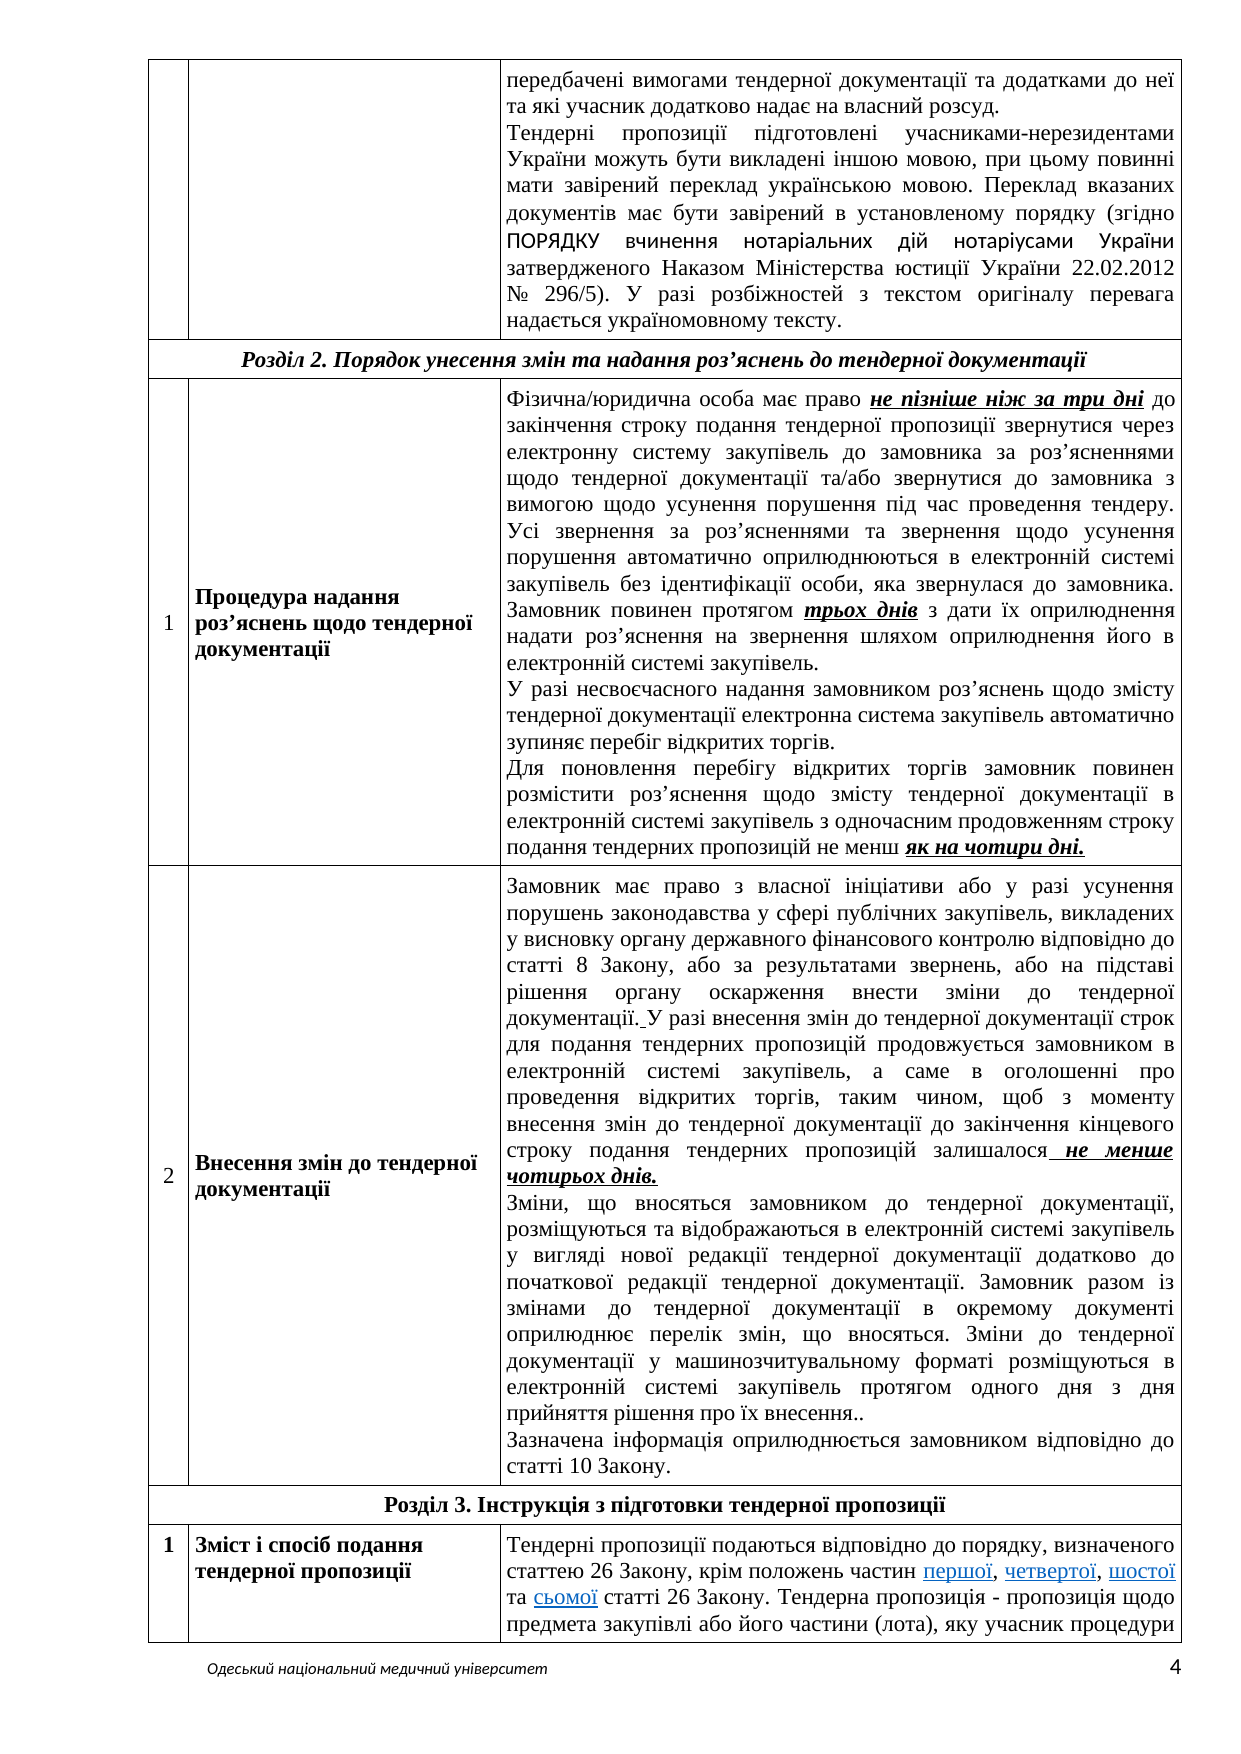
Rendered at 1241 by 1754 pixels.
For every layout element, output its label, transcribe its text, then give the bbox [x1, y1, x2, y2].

table_cell Розділ 3. Інструкція з підготовки тендерної пропозиції [149, 1486, 1181, 1524]
table_cell 7 [149, 60, 188, 339]
table_cell Розділ 2. Порядок унесення змін та надання роз’яснень до тендерної документації [149, 340, 1181, 378]
table_cell 1 [149, 379, 188, 865]
table_cell 2 [149, 866, 188, 1484]
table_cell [501, 60, 1181, 339]
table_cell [189, 60, 500, 339]
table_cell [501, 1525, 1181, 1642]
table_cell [189, 1525, 500, 1642]
table_cell Внесення змін до тендерної документації [189, 866, 500, 1484]
table_cell Процедура надання роз’яснень щодо тендерної документації [189, 379, 500, 865]
table_cell Замовник має право з власної ініціативи або у разі усунення порушень законодавства у сфері публічних закупівель, викладених у висновку органу державного фінансового контролю відповідно до статті 8 Закону, або за результатами звернень, або на підставі рішення органу оскарження внести зміни до тендерної документації. У разі внесення змін до тендерної документації строк для подання тендерних пропозицій продовжується замовником в електронній системі закупівель, а саме в оголошенні про проведення відкритих торгів, таким чином, щоб з моменту внесення змін до тендерної документації до закінчення кінцевого строку подання тендерних пропозицій залишалося не менше чотирьох днів. Зміни, що вносяться замовником до тендерної документації, розміщуються та відображаються в електронній системі закупівель у вигляді нової редакції тендерної документації додатково до початкової редакції тендерної документації. Замовник разом із змінами до тендерної документації в окремому документі оприлюднює перелік змін, що вносяться. Зміни до тендерної документації у машинозчитувальному форматі розміщуються в електронній системі закупівель протягом одного дня з дня прийняття рішення про їх внесення.. Зазначена інформація оприлюднюється замовником відповідно до статті 10 Закону. [501, 866, 1181, 1484]
table_cell 1 [149, 1525, 188, 1642]
table_cell Фізична/юридична особа має право не пізніше ніж за три дні до закінчення строку подання тендерної пропозиції звернутися через електронну систему закупівель до замовника за роз’ясненнями щодо тендерної документації та/або звернутися до замовника з вимогою щодо усунення порушення під час проведення тендеру. Усі звернення за роз’ясненнями та звернення щодо усунення порушення автоматично оприлюднюються в електронній системі закупівель без ідентифікації особи, яка звернулася до замовника. Замовник повинен протягом трьох днів з дати їх оприлюднення надати роз’яснення на звернення шляхом оприлюднення його в електронній системі закупівель. У разі несвоєчасного надання замовником роз’яснень щодо змісту тендерної документації електронна система закупівель автоматично зупиняє перебіг відкритих торгів. Для поновлення перебігу відкритих торгів замовник повинен розмістити роз’яснення щодо змісту тендерної документації в електронній системі закупівель з одночасним продовженням строку подання тендерних пропозицій не менш як на чотири дні. [501, 379, 1181, 865]
